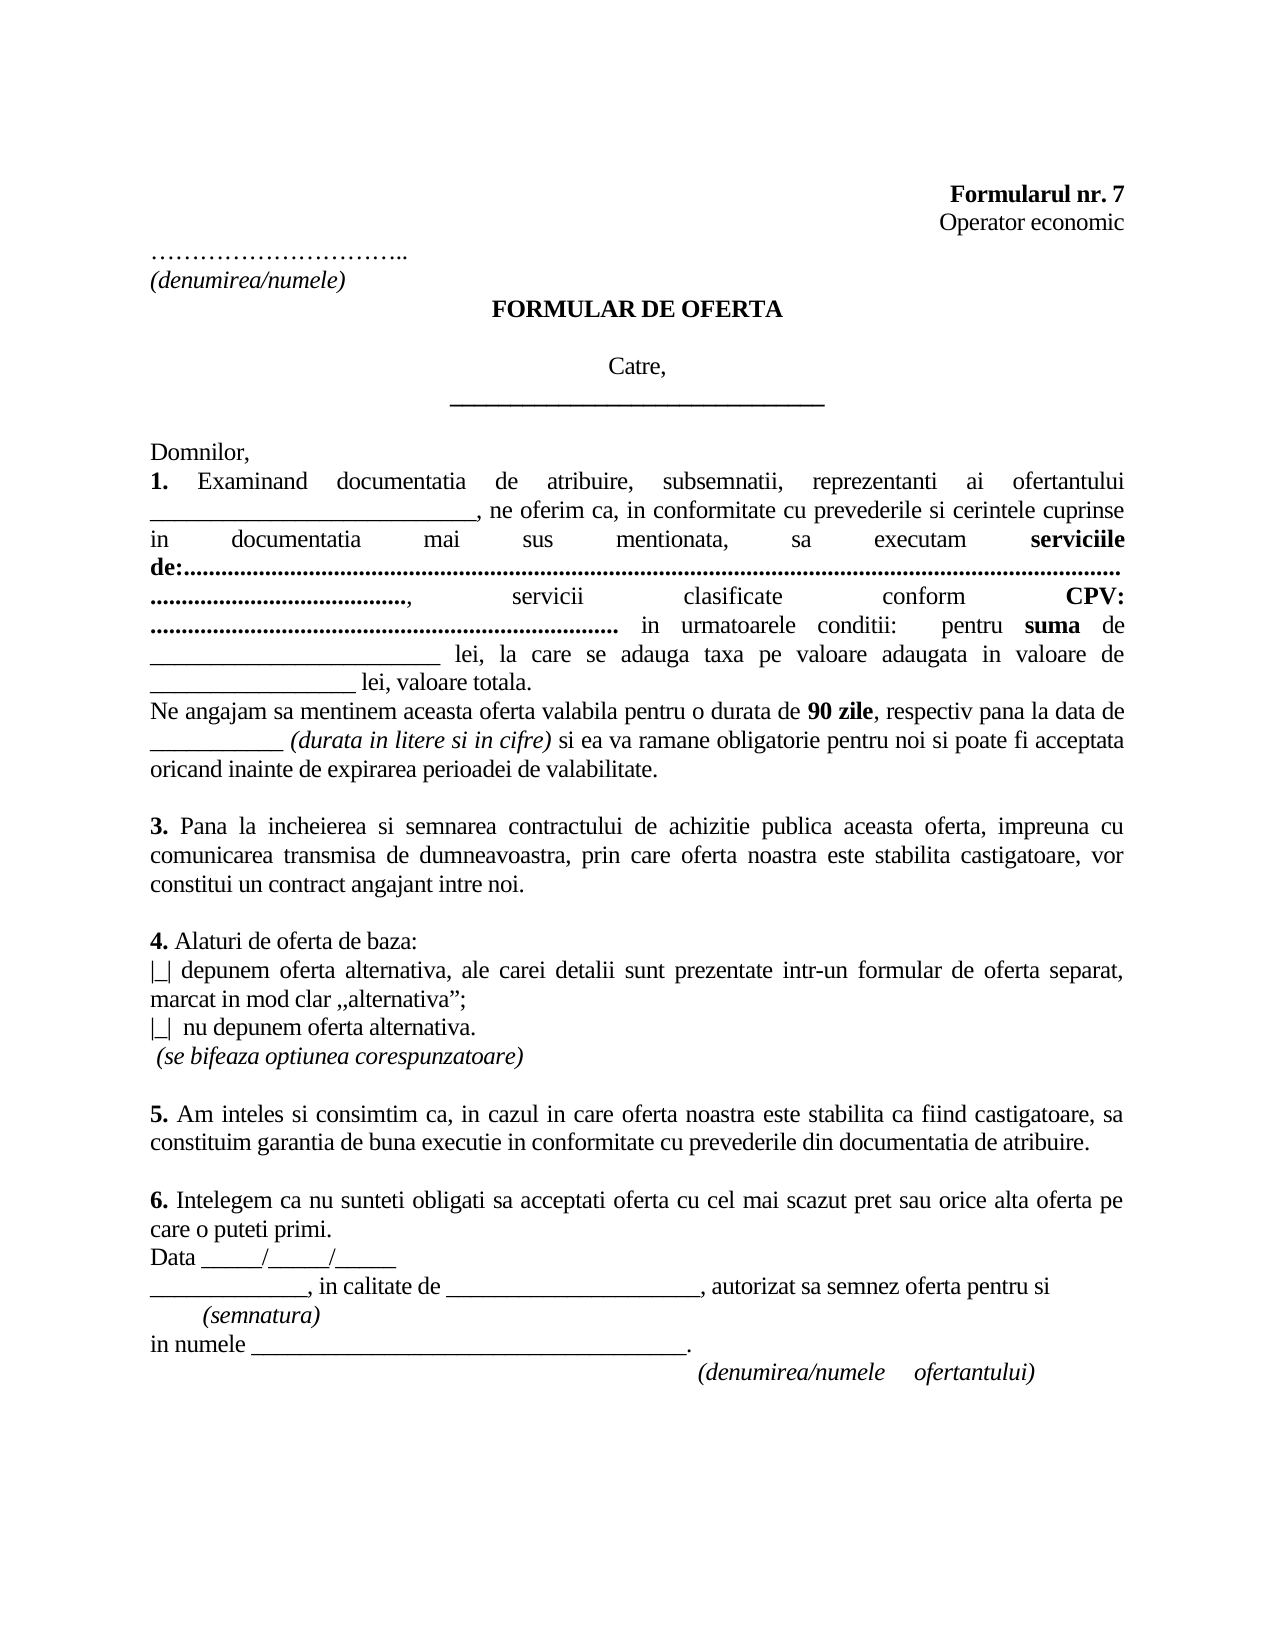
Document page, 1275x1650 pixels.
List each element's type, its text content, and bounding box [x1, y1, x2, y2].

text Data _____/_____/_____ [150, 1242, 1125, 1271]
text Operator economic [150, 207, 1125, 236]
text 5. Am inteles si consimtim ca, in cazul in care oferta noastra este stabilita ca fiind castigatoare, sa constituim garantia de buna executie in conformitate cu prevederile din documentatia de atribuire. [150, 1099, 1125, 1156]
text Catre, [150, 351, 1125, 380]
text 6. Intelegem ca nu sunteti obligati sa acceptati oferta cu cel mai scazut pret sau orice alta oferta pe care o puteti primi. [150, 1185, 1125, 1242]
text 3. Pana la incheierea si semnarea contractului de achizitie publica aceasta oferta, impreuna cu comunicarea transmisa de dumneavoastra, prin care oferta noastra este stabilita castigatoare, vor constitui un contract angajant intre noi. [150, 811, 1125, 897]
text 4. Alaturi de oferta de baza: [150, 926, 1125, 955]
text (denumirea/numele) [150, 265, 1125, 294]
text _______________________________ [150, 380, 1125, 409]
text _____________, in calitate de _____________________, autorizat sa semnez oferta pentru si [150, 1271, 1125, 1300]
text ………………………….. [150, 236, 1125, 265]
text Ne angajam sa mentinem aceasta oferta valabila pentru o durata de 90 zile, respectiv pana la data de ___________ (durata in litere si in cifre) si ea va ramane obligatorie pentru noi si poate fi acceptata oricand inainte de expirarea perioadei de valabilitate. [150, 696, 1125, 782]
text (denumirea/numele ofertantului) [150, 1357, 1125, 1386]
text 1. Examinand documentatia de atribuire, subsemnatii, reprezentanti ai ofertantului ___________________________, ne oferim ca, in conformitate cu prevederile si cerintele cuprinse in documentatia mai sus mentionata, sa executam serviciile de:..............................................................................................................................................................................................., servicii clasificate conform CPV: ........................................................................... in urmatoarele conditii: pentru suma de ________________________ lei, la care se adauga taxa pe valoare adaugata in valoare de _________________ lei, valoare totala. [150, 466, 1125, 696]
text (semnatura) [150, 1300, 1125, 1329]
text (se bifeaza optiunea corespunzatoare) [150, 1041, 1125, 1070]
text FORMULAR DE OFERTA [150, 294, 1125, 322]
text Domnilor, [150, 437, 1125, 466]
text |_| depunem oferta alternativa, ale carei detalii sunt prezentate intr-un formular de oferta separat, marcat in mod clar ,,alternativa”; [150, 955, 1125, 1012]
text Formularul nr. 7 [150, 179, 1125, 207]
text in numele ____________________________________. [150, 1329, 1125, 1357]
text |_| nu depunem oferta alternativa. [150, 1012, 1125, 1041]
